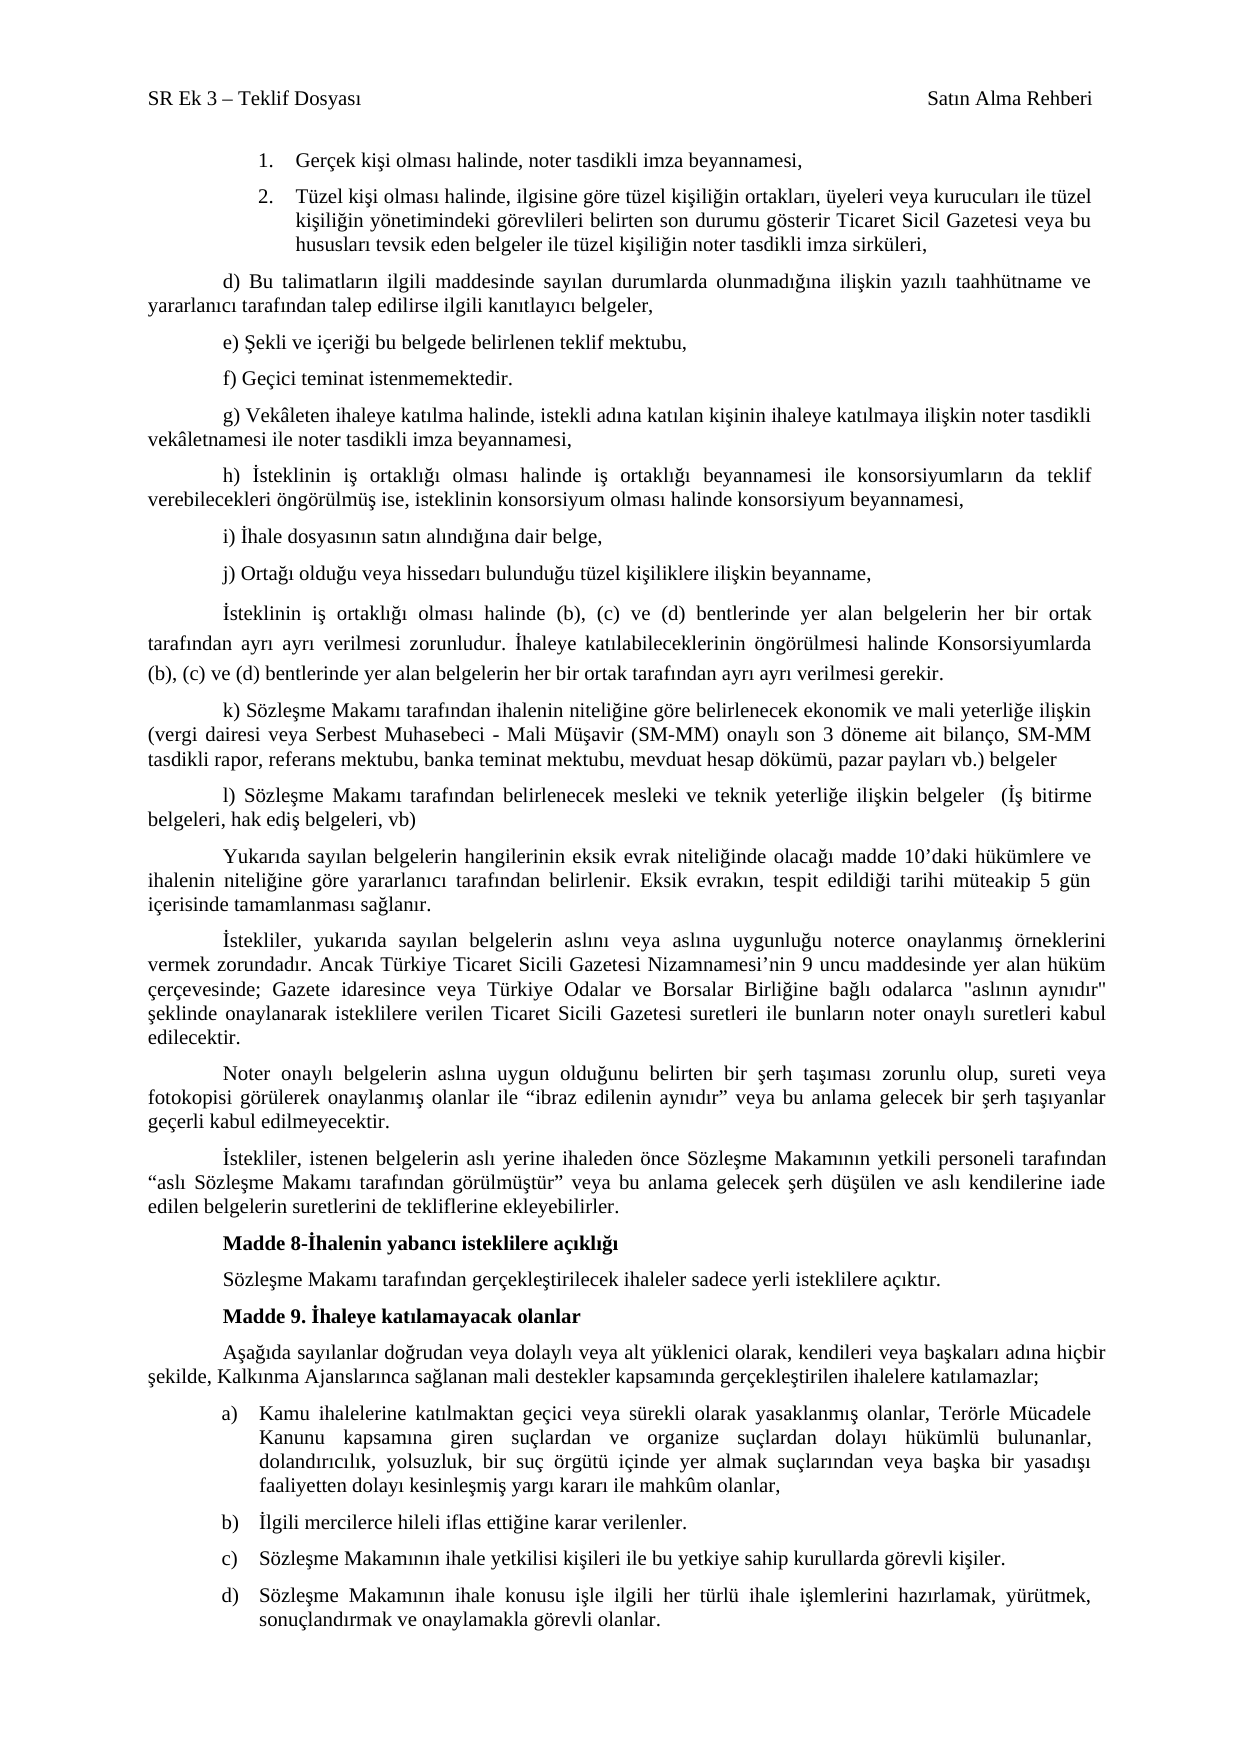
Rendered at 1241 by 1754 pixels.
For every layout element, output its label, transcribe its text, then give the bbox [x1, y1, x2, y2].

text l) Sözleşme Makamı tarafından belirlenecek mesleki ve teknik yeterliğe ilişkin belgeler (İş bitirme belgeleri, hak ediş belgeleri, vb) [148, 783, 1093, 831]
text İstekliler, yukarıda sayılan belgelerin aslını veya aslına uygunluğu noterce onaylanmış örneklerini vermek zorundadır. Ancak Türkiye Ticaret Sicili Gazetesi Nizamnamesi’nin 9 uncu maddesinde yer alan hüküm çerçevesinde; Gazete idaresince veya Türkiye Odalar ve Borsalar Birliğine bağlı odalarca "aslının aynıdır" şeklinde onaylanarak isteklilere verilen Ticaret Sicili Gazetesi suretleri ile bunların noter onaylı suretleri kabul edilecektir. [148, 928, 1107, 1049]
text İstekliler, istenen belgelerin aslı yerine ihaleden önce Sözleşme Makamının yetkili personeli tarafından “aslı Sözleşme Makamı tarafından görülmüştür” veya bu anlama gelecek şerh düşülen ve aslı kendilerine iade edilen belgelerin suretlerini de tekliflerine ekleyebilirler. [148, 1146, 1107, 1218]
list Kamu ihalelerine katılmaktan geçici veya sürekli olarak yasaklanmış olanlar, Terörle Mücadele Kanunu kapsamına giren suçlardan ve organize suçlardan dolayı hükümlü bulunanlar, dolandırıcılık, yolsuzluk, bir suç örgütü içinde yer almak suçlarından veya başka bir yasadışı faaliyetten dolayı kesinleşmiş yargı kararı ile mahkûm olanlar, [221, 1401, 1093, 1497]
list Sözleşme Makamının ihale yetkilisi kişileri ile bu yetkiye sahip kurullarda görevli kişiler. [221, 1546, 1093, 1570]
text Noter onaylı belgelerin aslına uygun olduğunu belirten bir şerh taşıması zorunlu olup, sureti veya fotokopisi görülerek onaylanmış olanlar ile “ibraz edilenin aynıdır” veya bu anlama gelecek bir şerh taşıyanlar geçerli kabul edilmeyecektir. [148, 1061, 1107, 1133]
list İlgili mercilerce hileli iflas ettiğine karar verilenler. [221, 1509, 1093, 1534]
text f) Geçici teminat istenmemektedir. [148, 366, 1093, 390]
text k) Sözleşme Makamı tarafından ihalenin niteliğine göre belirlenecek ekonomik ve mali yeterliğe ilişkin (vergi dairesi veya Serbest Muhasebeci - Mali Müşavir (SM-MM) onaylı son 3 döneme ait bilanço, SM-MM tasdikli rapor, referans mektubu, banka teminat mektubu, mevduat hesap dökümü, pazar payları vb.) belgeler [148, 698, 1093, 771]
text d) Bu talimatların ilgili maddesinde sayılan durumlarda olunmadığına ilişkin yazılı taahhütname ve yararlanıcı tarafından talep edilirse ilgili kanıtlayıcı belgeler, [148, 269, 1093, 317]
text j) Ortağı olduğu veya hissedarı bulunduğu tüzel kişiliklere ilişkin beyanname, [148, 561, 1093, 584]
text g) Vekâleten ihaleye katılma halinde, istekli adına katılan kişinin ihaleye katılmaya ilişkin noter tasdikli vekâletnamesi ile noter tasdikli imza beyannamesi, [148, 403, 1093, 451]
text Aşağıda sayılanlar doğrudan veya dolaylı veya alt yüklenici olarak, kendileri veya başkaları adına hiçbir şekilde, Kalkınma Ajanslarınca sağlanan mali destekler kapsamında gerçekleştirilen ihalelere katılamazlar; [148, 1340, 1107, 1388]
list Gerçek kişi olması halinde, noter tasdikli imza beyannamesi, [258, 148, 1093, 172]
list Tüzel kişi olması halinde, ilgisine göre tüzel kişiliğin ortakları, üyeleri veya kurucuları ile tüzel kişiliğin yönetimindeki görevlileri belirten son durumu gösterir Ticaret Sicil Gazetesi veya bu hususları tevsik eden belgeler ile tüzel kişiliğin noter tasdikli imza sirküleri, [258, 184, 1093, 256]
text İsteklinin iş ortaklığı olması halinde (b), (c) ve (d) bentlerinde yer alan belgelerin her bir ortak tarafından ayrı ayrı verilmesi zorunludur. İhaleye katılabileceklerinin öngörülmesi halinde Konsorsiyumlarda (b), (c) ve (d) bentlerinde yer alan belgelerin her bir ortak tarafından ayrı ayrı verilmesi gerekir. [148, 597, 1093, 686]
text Madde 9. İhaleye katılamayacak olanlar [148, 1304, 1107, 1328]
text Yukarıda sayılan belgelerin hangilerinin eksik evrak niteliğinde olacağı madde 10’daki hükümlere ve ihalenin niteliğine göre yararlanıcı tarafından belirlenir. Eksik evrakın, tespit edildiği tarihi müteakip 5 gün içerisinde tamamlanması sağlanır. [148, 844, 1093, 916]
text i) İhale dosyasının satın alındığına dair belge, [148, 524, 1093, 548]
text Sözleşme Makamı tarafından gerçekleştirilecek ihaleler sadece yerli isteklilere açıktır. [148, 1267, 1130, 1291]
text Madde 8-İhalenin yabancı isteklilere açıklığı [148, 1231, 1107, 1254]
list Sözleşme Makamının ihale konusu işle ilgili her türlü ihale işlemlerini hazırlamak, yürütmek, sonuçlandırmak ve onaylamakla görevli olanlar. [221, 1583, 1093, 1631]
text h) İsteklinin iş ortaklığı olması halinde iş ortaklığı beyannamesi ile konsorsiyumların da teklif verebilecekleri öngörülmüş ise, isteklinin konsorsiyum olması halinde konsorsiyum beyannamesi, [148, 463, 1093, 511]
text e) Şekli ve içeriği bu belgede belirlenen teklif mektubu, [148, 329, 1093, 354]
